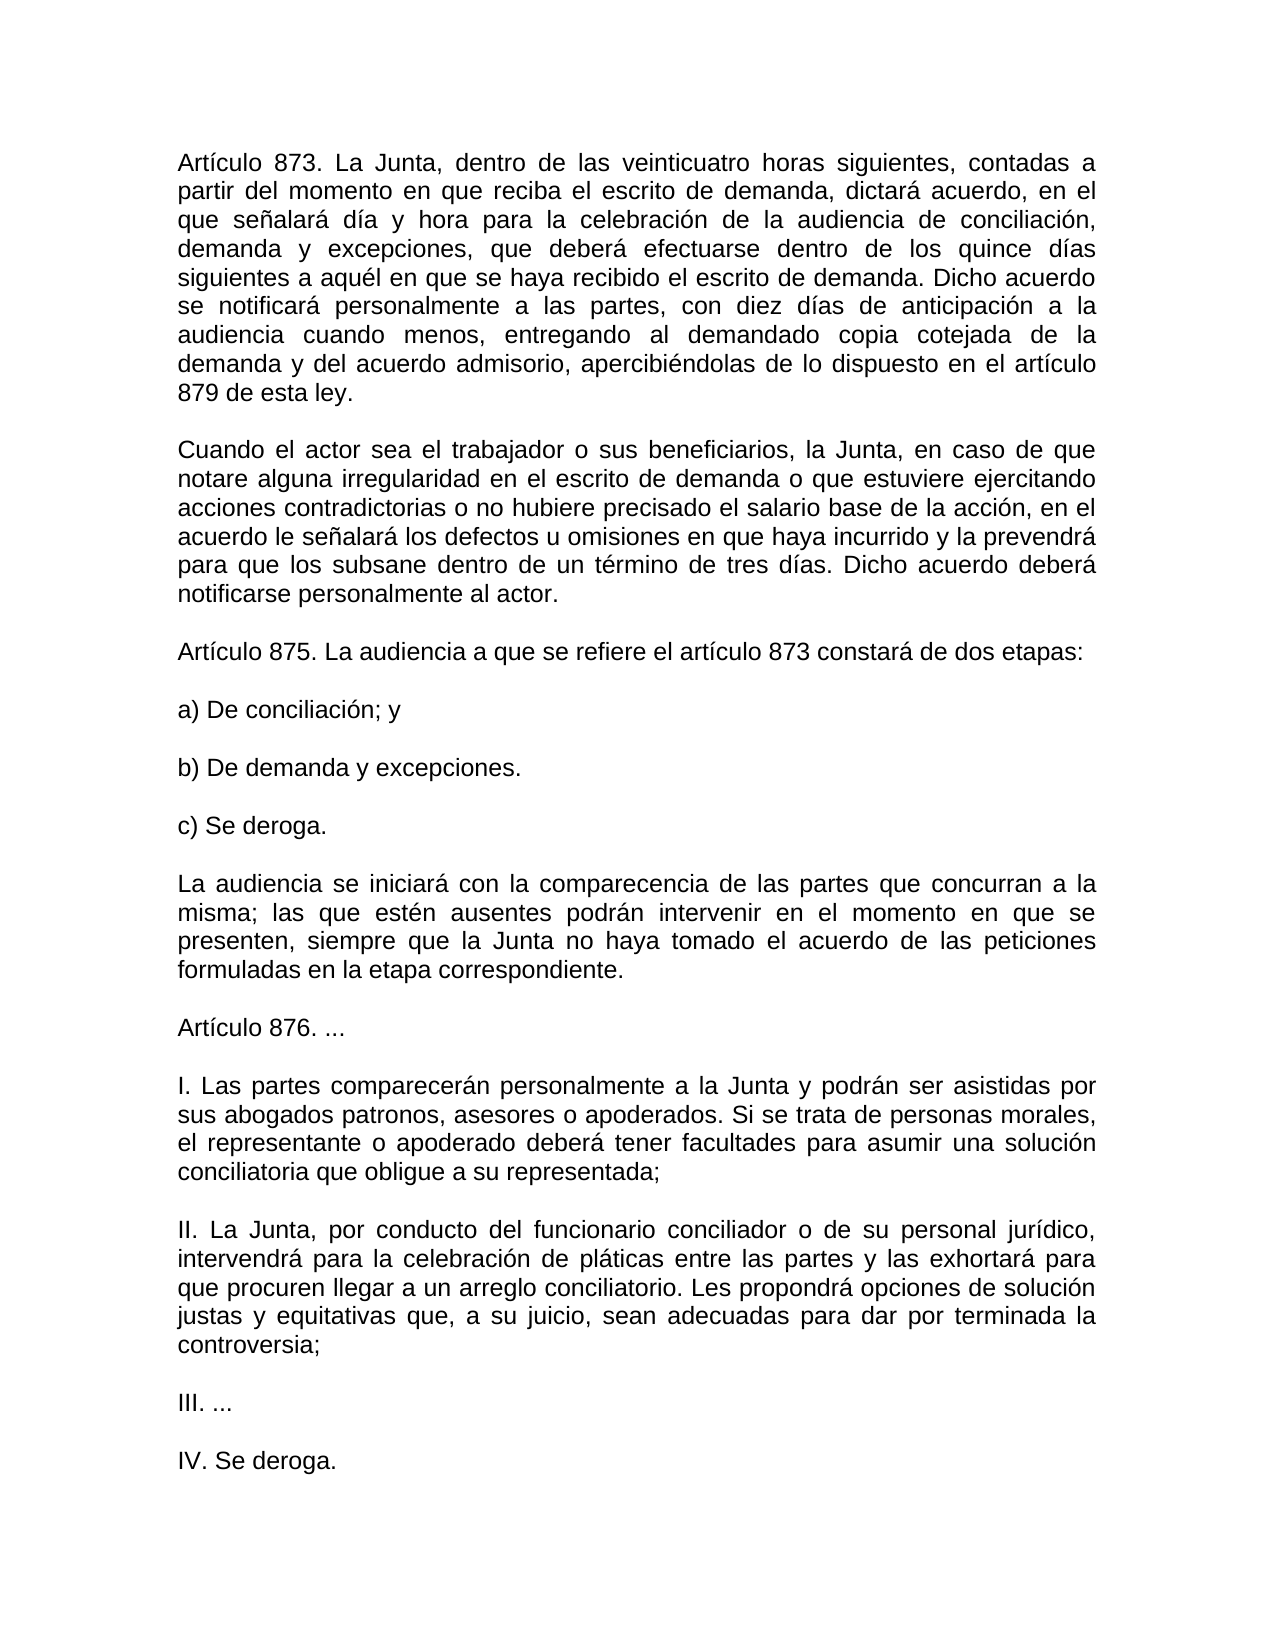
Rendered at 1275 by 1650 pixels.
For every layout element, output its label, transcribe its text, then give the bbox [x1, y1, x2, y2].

text Artículo 876. ... [177, 1013, 1098, 1042]
text III. ... [177, 1388, 1098, 1417]
text IV. Se deroga. [177, 1446, 1098, 1475]
text c) Se deroga. [177, 811, 1098, 840]
text II. La Junta, por conducto del funcionario conciliador o de su personal jurídico, intervendrá para la celebración de pláticas entre las partes y las exhortará para que procuren llegar a un arreglo conciliatorio. Les propondrá opciones de solución justas y equitativas que, a su juicio, sean adecuadas para dar por terminada la controversia; [177, 1215, 1098, 1359]
text Artículo 873. La Junta, dentro de las veinticuatro horas siguientes, contadas a partir del momento en que reciba el escrito de demanda, dictará acuerdo, en el que señalará día y hora para la celebración de la audiencia de conciliación, demanda y excepciones, que deberá efectuarse dentro de los quince días siguientes a aquél en que se haya recibido el escrito de demanda. Dicho acuerdo se notificará personalmente a las partes, con diez días de anticipación a la audiencia cuando menos, entregando al demandado copia cotejada de la demanda y del acuerdo admisorio, apercibiéndolas de lo dispuesto en el artículo 879 de esta ley. [177, 148, 1098, 406]
text Cuando el actor sea el trabajador o sus beneficiarios, la Junta, en caso de que notare alguna irregularidad en el escrito de demanda o que estuviere ejercitando acciones contradictorias o no hubiere precisado el salario base de la acción, en el acuerdo le señalará los defectos u omisiones en que haya incurrido y la prevendrá para que los subsane dentro de un término de tres días. Dicho acuerdo deberá notificarse personalmente al actor. [177, 436, 1098, 608]
text b) De demanda y excepciones. [177, 753, 1098, 782]
text a) De conciliación; y [177, 695, 1098, 724]
text La audiencia se iniciará con la comparecencia de las partes que concurran a la misma; las que estén ausentes podrán intervenir en el momento en que se presenten, siempre que la Junta no haya tomado el acuerdo de las peticiones formuladas en la etapa correspondiente. [177, 869, 1098, 984]
text I. Las partes comparecerán personalmente a la Junta y podrán ser asistidas por sus abogados patronos, asesores o apoderados. Si se trata de personas morales, el representante o apoderado deberá tener facultades para asumir una solución conciliatoria que obligue a su representada; [177, 1071, 1098, 1186]
text Artículo 875. La audiencia a que se refiere el artículo 873 constará de dos etapas: [177, 637, 1098, 666]
